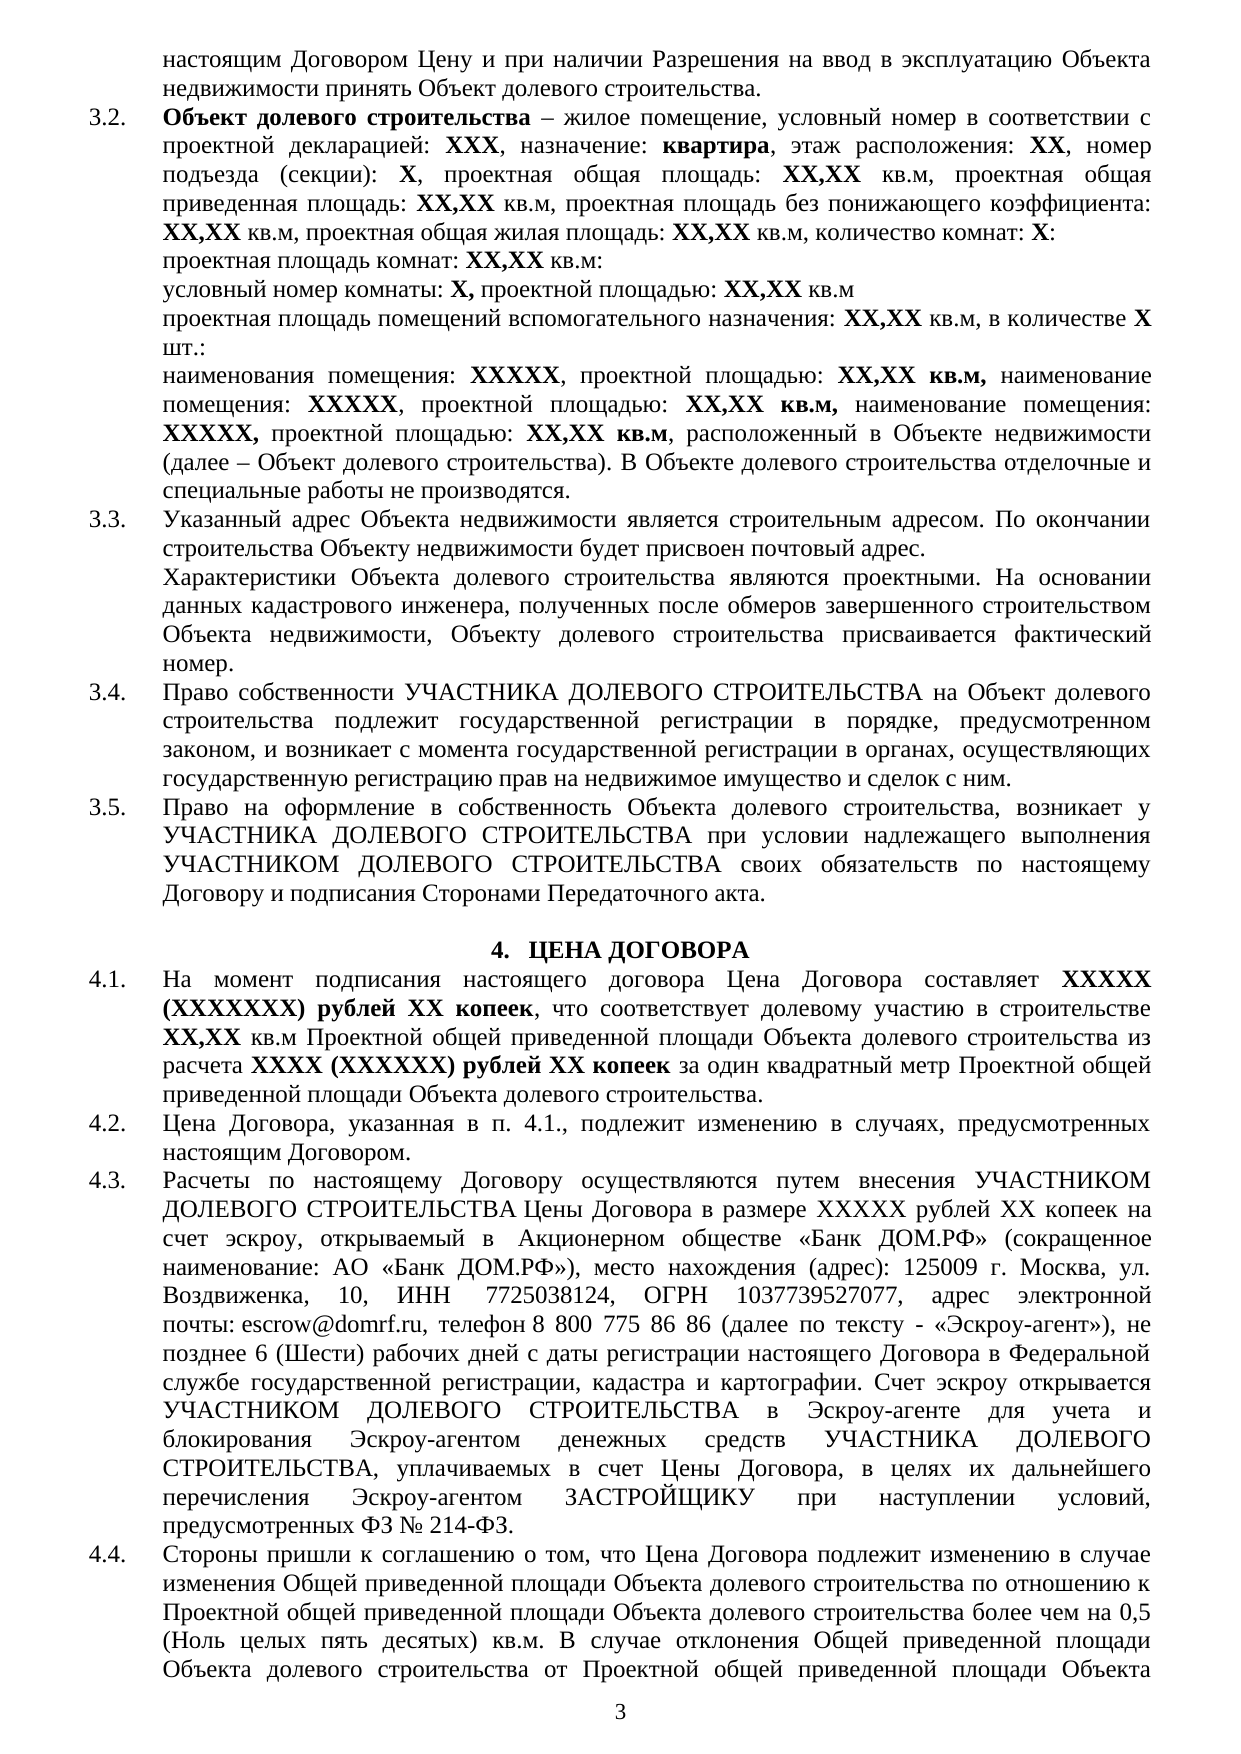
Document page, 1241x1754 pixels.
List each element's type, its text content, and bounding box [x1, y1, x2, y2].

list Право на оформление в собственность Объекта долевого строительства, возникает у УЧАСТНИКА ДОЛЕВОГО СТРОИТЕЛЬСТВА при условии надлежащего выполнения УЧАСТНИКОМ ДОЛЕВОГО СТРОИТЕЛЬСТВА своих обязательств по настоящему Договору и подписания Сторонами Передаточного акта. [89, 792, 1152, 907]
text наименования помещения: ХХХХХ, проектной площадью: ХХ,ХХ кв.м, наименование помещения: ХХХХХ, проектной площадью: ХХ,ХХ кв.м, наименование помещения: ХХХХХ, проектной площадью: ХХ,ХХ кв.м, расположенный в Объекте недвижимости (далее – Объект долевого строительства). В Объекте долевого строительства отделочные и специальные работы не производятся. [162, 361, 1152, 504]
text проектная площадь помещений вспомогательного назначения: ХХ,ХХ кв.м, в количестве Х шт.: [162, 303, 1152, 361]
list Указанный адрес Объекта недвижимости является строительным адресом. По окончании строительства Объекту недвижимости будет присвоен почтовый адрес. [89, 504, 1152, 562]
list ЦЕНА ДОГОВОРА [89, 936, 1152, 964]
text Характеристики Объекта долевого строительства являются проектными. На основании данных кадастрового инженера, полученных после обмеров завершенного строительством Объекта недвижимости, Объекту долевого строительства присваивается фактический номер. [162, 562, 1152, 677]
list На момент подписания настоящего договора Цена Договора составляет ХХХХХ (ХХХХХХХ) рублей ХХ копеек, что соответствует долевому участию в строительстве ХХ,ХХ кв.м Проектной общей приведенной площади Объекта долевого строительства из расчета ХХХХ (ХХХХХХ) рублей ХХ копеек за один квадратный метр Проектной общей приведенной площади Объекта долевого строительства. [89, 964, 1152, 1108]
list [89, 1539, 1152, 1683]
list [89, 44, 1152, 102]
list Цена Договора, указанная в п. 4.1., подлежит изменению в случаях, предусмотренных настоящим Договором. [89, 1108, 1152, 1166]
list Право собственности УЧАСТНИКА ДОЛЕВОГО СТРОИТЕЛЬСТВА на Объект долевого строительства подлежит государственной регистрации в порядке, предусмотренном законом, и возникает с момента государственной регистрации в органах, осуществляющих государственную регистрацию прав на недвижимое имущество и сделок с ним. [89, 677, 1152, 792]
list Расчеты по настоящему Договору осуществляются путем внесения УЧАСТНИКОМ ДОЛЕВОГО СТРОИТЕЛЬСТВА Цены Договора в размере ХХХХХ рублей ХХ копеек на счет эскроу, открываемый в Акционерном обществе «Банк ДОМ.РФ» (сокращенное наименование: АО «Банк ДОМ.РФ»), место нахождения (адрес): 125009 г. Москва, ул. Воздвиженка, 10, ИНН 7725038124, ОГРН 1037739527077, адрес электронной почты: escrow@domrf.ru, телефон 8 800 775 86 86 (далее по тексту - «Эскроу-агент»), не позднее 6 (Шести) рабочих дней с даты регистрации настоящего Договора в Федеральной службе государственной регистрации, кадастра и картографии. Счет эскроу открывается УЧАСТНИКОМ ДОЛЕВОГО СТРОИТЕЛЬСТВА в Эскроу-агенте для учета и блокирования Эскроу-агентом денежных средств УЧАСТНИКА ДОЛЕВОГО СТРОИТЕЛЬСТВА, уплачиваемых в счет Цены Договора, в целях их дальнейшего перечисления Эскроу-агентом ЗАСТРОЙЩИКУ при наступлении условий, предусмотренных ФЗ № 214-ФЗ. [89, 1166, 1152, 1539]
list Объект долевого строительства – жилое помещение, условный номер в соответствии с проектной декларацией: ХХХ, назначение: квартира, этаж расположения: ХХ, номер подъезда (секции): Х, проектная общая площадь: ХХ,ХХ кв.м, проектная общая приведенная площадь: ХХ,ХХ кв.м, проектная площадь без понижающего коэффициента: ХХ,ХХ кв.м, проектная общая жилая площадь: ХХ,ХХ кв.м, количество комнат: Х: [89, 102, 1152, 246]
text условный номер комнаты: Х, проектной площадью: ХХ,ХХ кв.м [162, 274, 1152, 303]
text проектная площадь комнат: ХХ,ХХ кв.м: [162, 246, 1152, 274]
